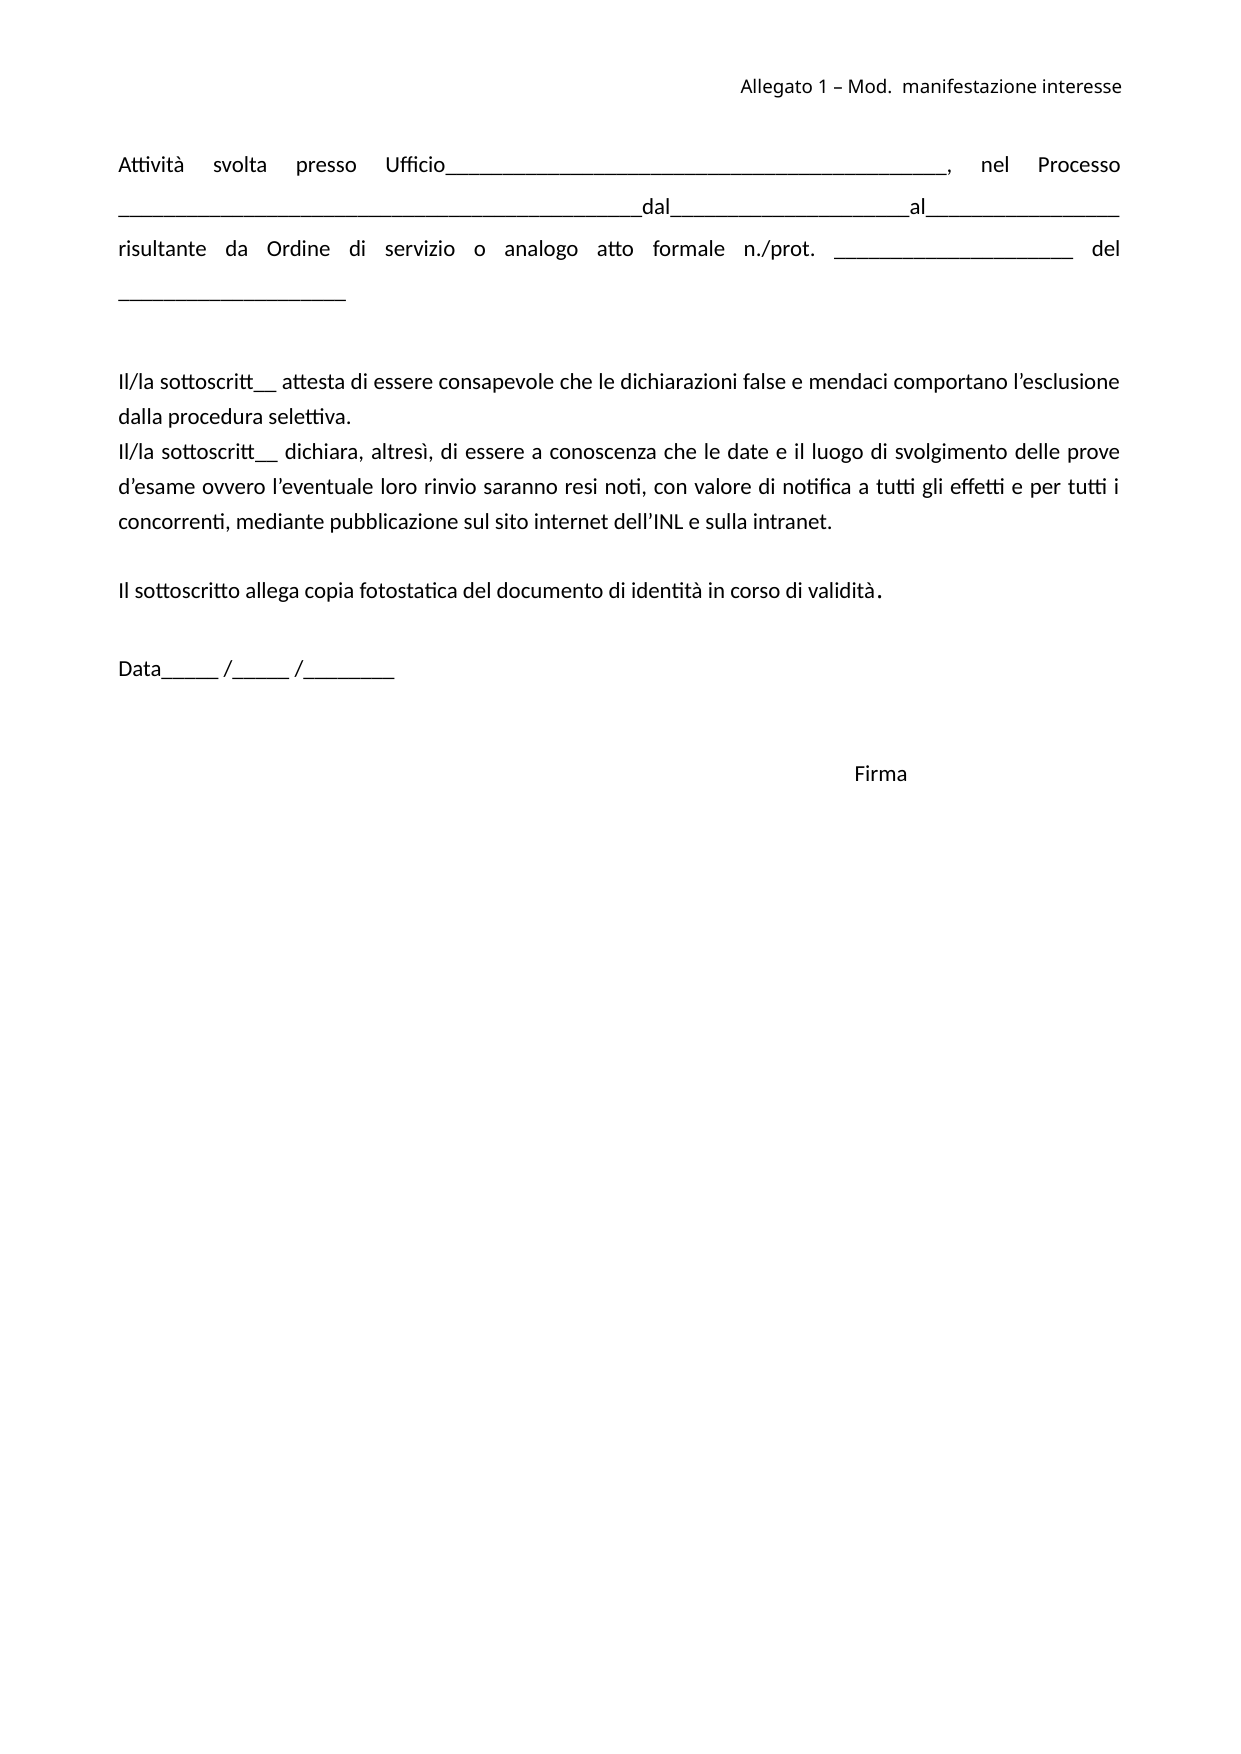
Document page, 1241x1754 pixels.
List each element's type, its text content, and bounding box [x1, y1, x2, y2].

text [118, 150, 1122, 304]
text Il/la sottoscritt__ dichiara, altresì, di essere a conoscenza che le date e il luogo di svolgimento delle prove d’esame ovvero l’eventuale loro rinvio saranno resi noti, con valore di notifica a tutti gli effetti e per tutti i concorrenti, mediante pubblicazione sul sito internet dell’INL e sulla intranet. [118, 430, 1122, 535]
text Il/la sottoscritt__ attesta di essere consapevole che le dichiarazioni false e mendaci comportano l’esclusione dalla procedura selettiva. [118, 360, 1122, 430]
text Data_____ /_____ /________ [118, 654, 1122, 682]
text Il sottoscritto allega copia fotostatica del documento di identità in corso di validità. [118, 570, 1122, 605]
text Firma [118, 759, 1122, 787]
